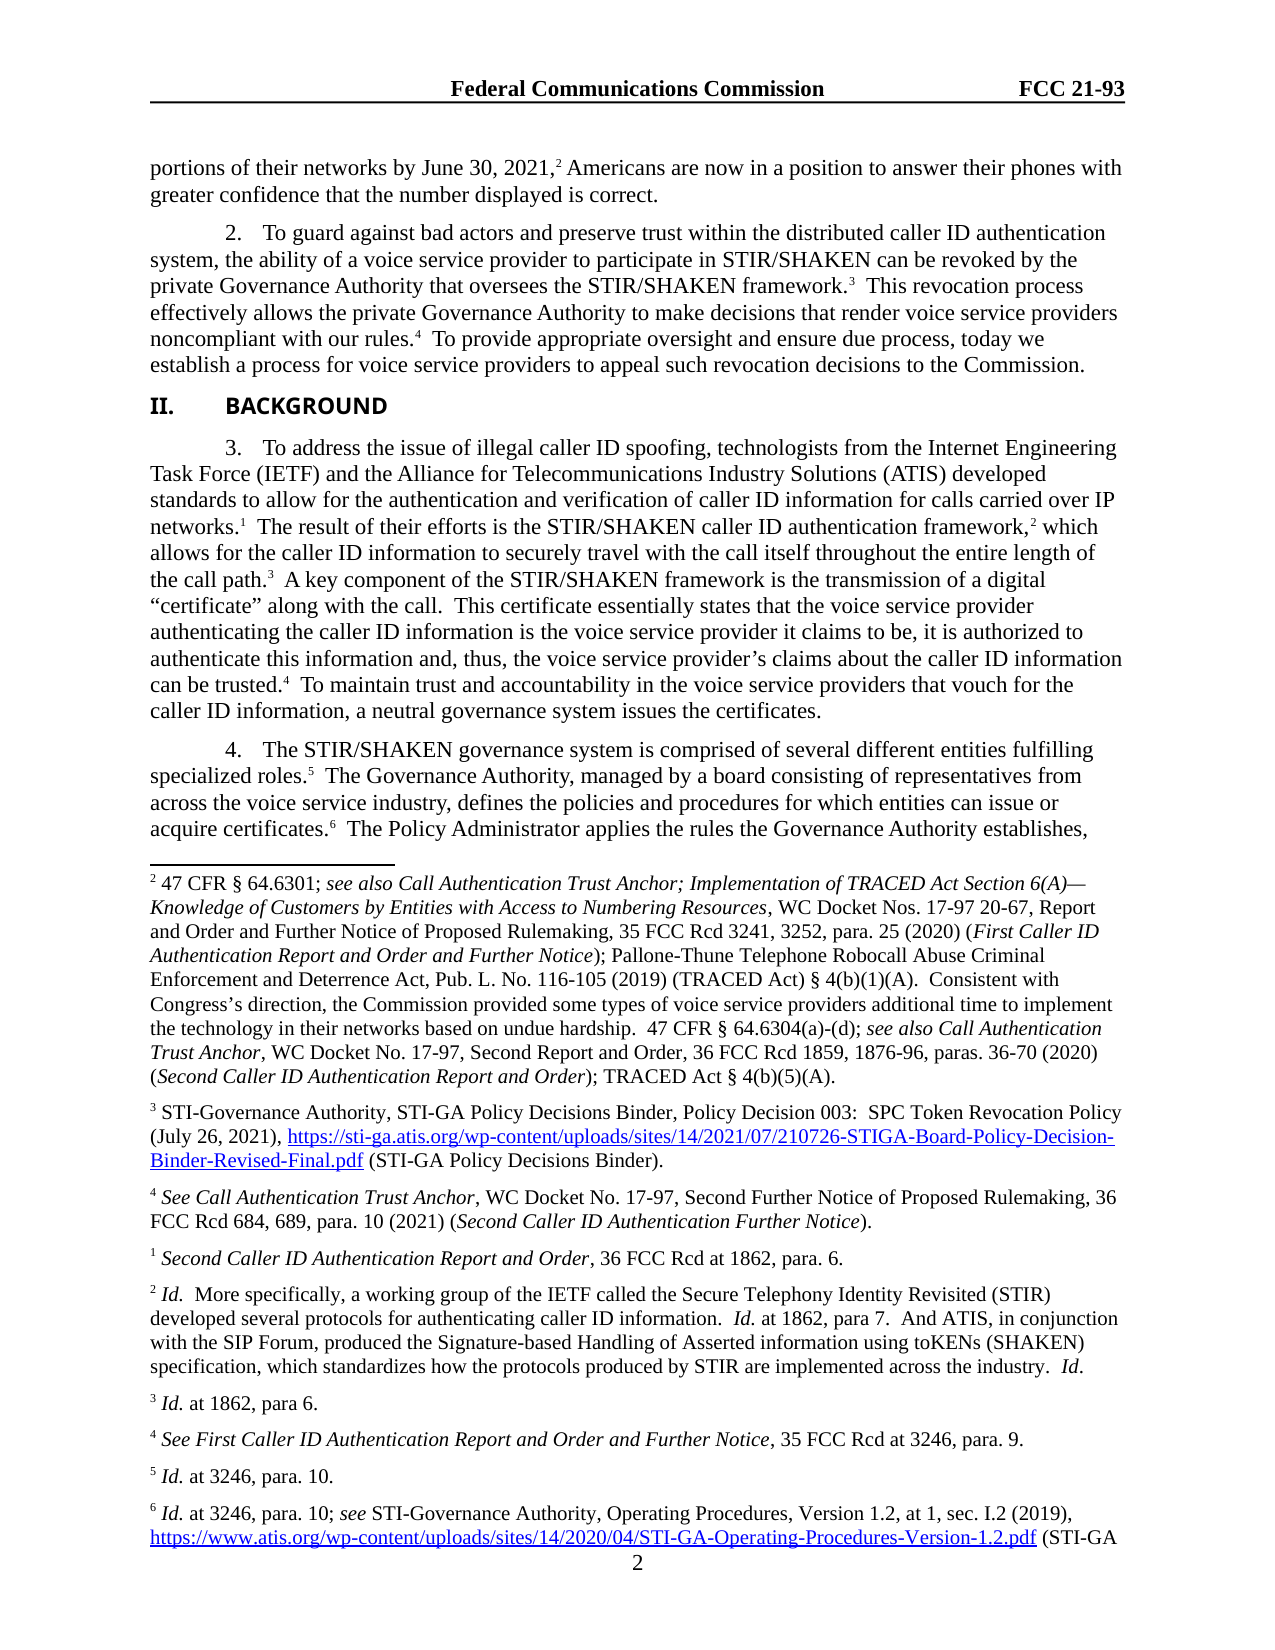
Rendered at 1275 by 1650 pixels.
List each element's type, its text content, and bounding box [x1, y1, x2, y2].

text The STIR/SHAKEN governance system is comprised of several different entities fulfilling specialized roles. The Governance Authority, managed by a board consisting of representatives from across the voice service industry, defines the policies and procedures for which entities can issue or acquire certificates. The Policy Administrator applies the rules the Governance Authority establishes, confirms that Certification Authorities are authorized to issue certificates, and confirms that voice service providers are authorized to request and receive certificates. Certification Authorities, of which there are several, issue the certificates that voice service providers use to authenticate and verify calls. Finally, the voice service providers, when acting as call initiators, select an approved Certification Authority from which to request a certificate, and when acting as call recipients, check with Certification Authorities to ensure that the certificates they receive were issued by the correct Certification Authority. [150, 736, 1125, 842]
subtitle Background [150, 390, 1125, 421]
text To guard against bad actors and preserve trust within the distributed caller ID authentication system, the ability of a voice service provider to participate in STIR/SHAKEN can be revoked by the private Governance Authority that oversees the STIR/SHAKEN framework. This revocation process effectively allows the private Governance Authority to make decisions that render voice service providers noncompliant with our rules. To provide appropriate oversight and ensure due process, today we establish a process for voice service providers to appeal such revocation decisions to the Commission. [150, 219, 1125, 378]
text To address the issue of illegal caller ID spoofing, technologists from the Internet Engineering Task Force (IETF) and the Alliance for Telecommunications Industry Solutions (ATIS) developed standards to allow for the authentication and verification of caller ID information for calls carried over IP networks. The result of their efforts is the STIR/SHAKEN caller ID authentication framework, which allows for the caller ID information to securely travel with the call itself throughout the entire length of the call path. A key component of the STIR/SHAKEN framework is the transmission of a digital “certificate” along with the call. This certificate essentially states that the voice service provider authenticating the caller ID information is the voice service provider it claims to be, it is authorized to authenticate this information and, thus, the voice service provider’s claims about the caller ID information can be trusted. To maintain trust and accountability in the voice service providers that vouch for the caller ID information, a neutral governance system issues the certificates. [150, 434, 1125, 724]
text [150, 154, 1125, 207]
